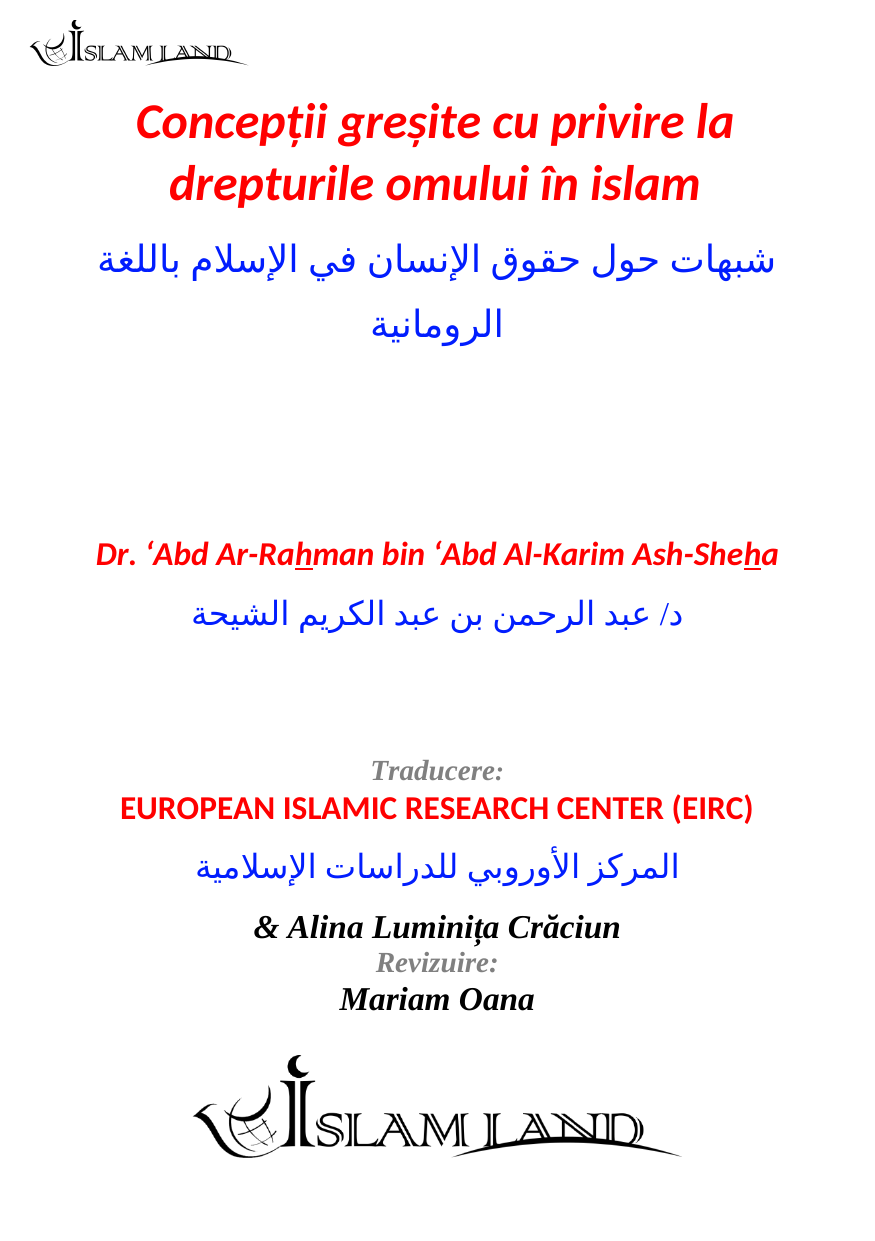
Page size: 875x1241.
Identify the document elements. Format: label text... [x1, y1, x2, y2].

text Mariam Oana [92, 979, 782, 1017]
text د/ عبد الرحمن بن عبد الكريم الشيحة [92, 594, 782, 632]
picture [29, 20, 249, 66]
text EUROPEAN ISLAMIC RESEARCH CENTER (EIRC) [92, 787, 782, 827]
text Revizuire: [92, 945, 782, 979]
text شبهات حول حقوق الإنسان في الإسلام باللغة الرومانية [92, 237, 782, 345]
text Concepții greșite cu privire la drepturile omului în islam [89, 90, 782, 212]
picture [192, 1055, 683, 1158]
text Dr. ‘Abd Ar-Rahman bin ‘Abd Al-Karim Ash-Sheha [92, 533, 782, 574]
text Traducere: [92, 753, 782, 787]
text & Alina Luminița Crăciun [92, 907, 782, 945]
text المركز الأوروبي للدراسات الإسلامية [92, 847, 782, 886]
